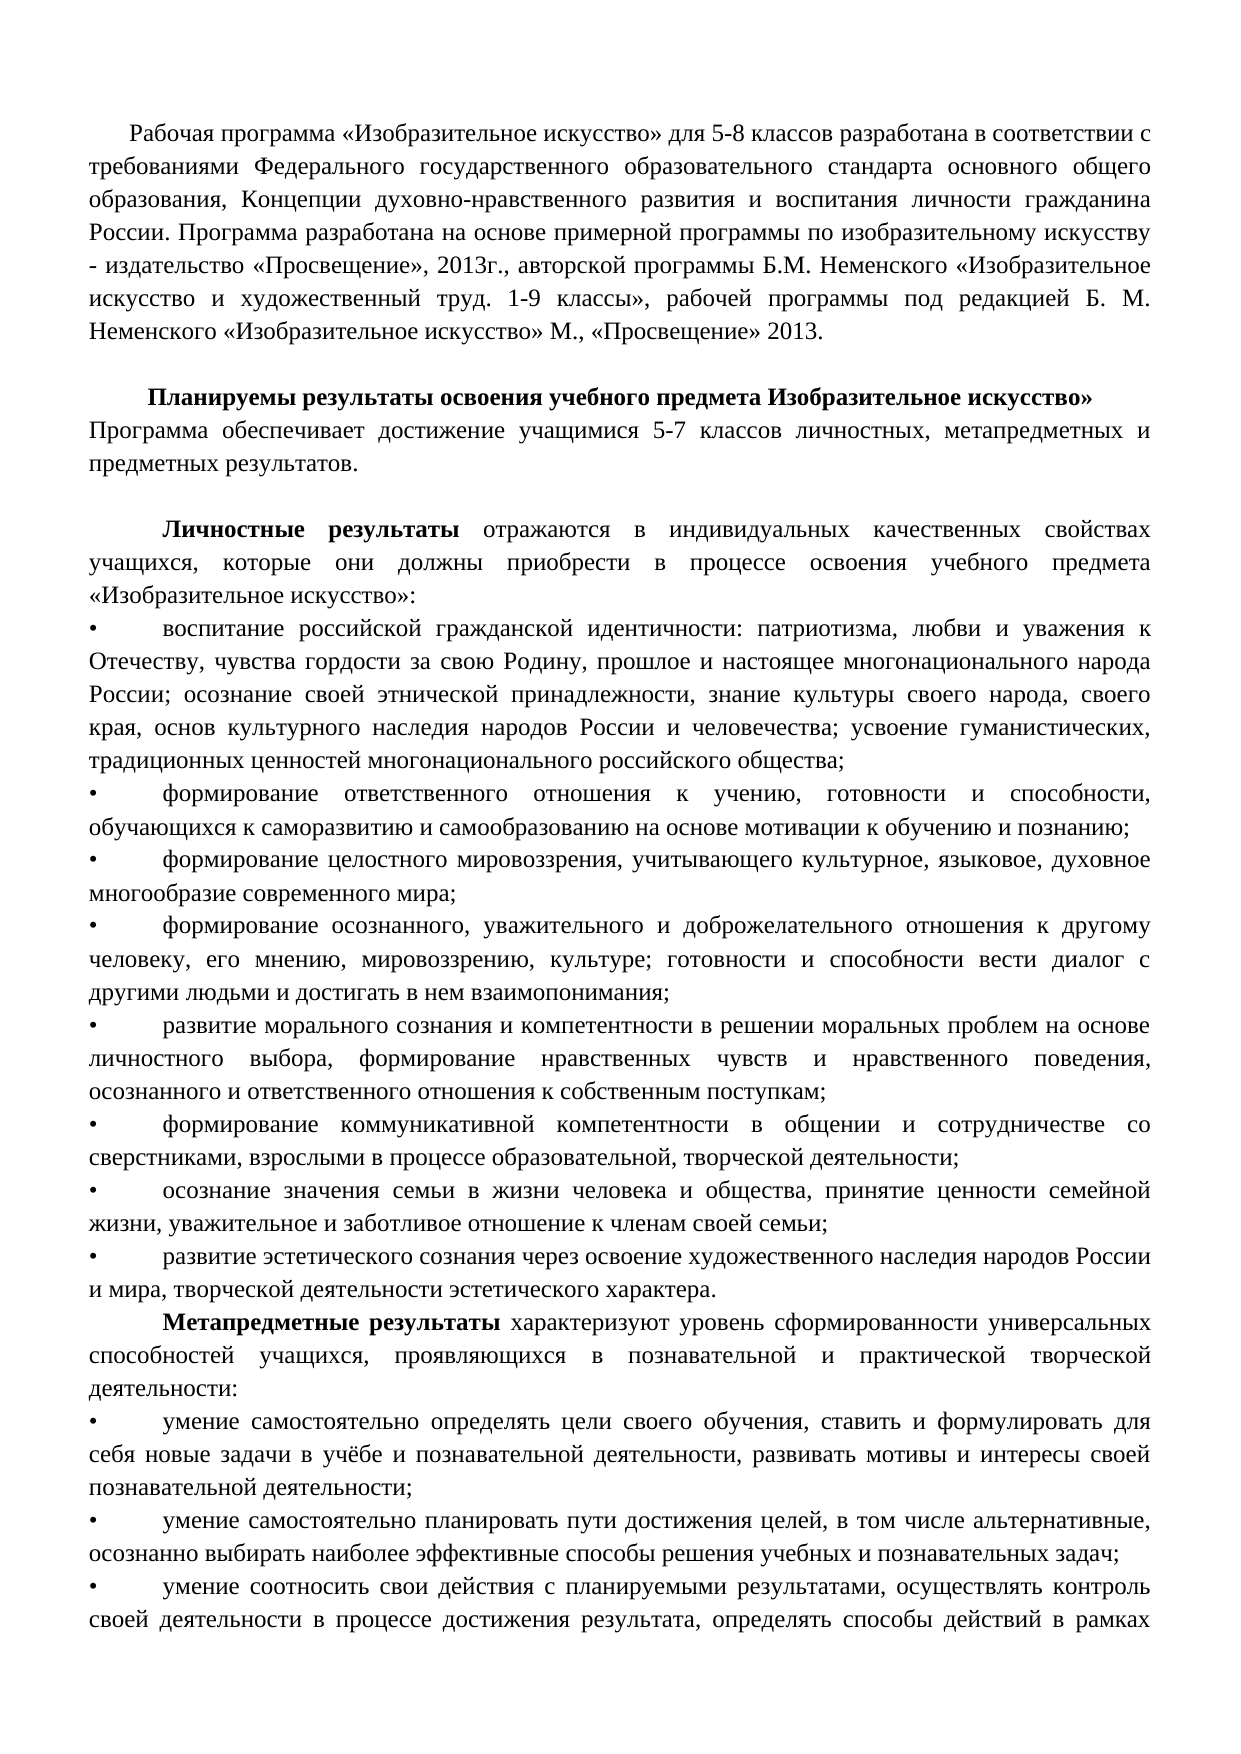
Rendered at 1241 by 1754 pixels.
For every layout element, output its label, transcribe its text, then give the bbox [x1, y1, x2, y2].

text Личностные результаты отражаются в индивидуальных качественных свойствах учащихся, которые они должны приобрести в процессе освоения учебного предмета «Изобразительное искусство»: [89, 514, 1152, 609]
text • формирование осознанного, уважительного и доброжелательного отношения к другому человеку, его мнению, мировоззрению, культуре; готовности и способности вести диалог с другими людьми и достигать в нем взаимопонимания; [89, 911, 1152, 1005]
text • умение самостоятельно планировать пути достижения целей, в том числе альтернативные, осознанно выбирать наиболее эффективные способы решения учебных и познавательных задач; [89, 1505, 1152, 1567]
text • осознание значения семьи в жизни человека и общества, принятие ценности семейной жизни, уважительное и заботливое отношение к членам своей семьи; [89, 1175, 1152, 1237]
text Программа обеспечивает достижение учащимися 5-7 классов личностных, метапредметных и предметных результатов. [89, 415, 1152, 477]
text • формирование целостного мировоззрения, учитывающего культурное, языковое, духовное многообразие современного мира; [89, 844, 1152, 906]
text • умение самостоятельно определять цели своего обучения, ставить и формулировать для себя новые задачи в учёбе и познавательной деятельности, развивать мотивы и интересы своей познавательной деятельности; [89, 1406, 1152, 1501]
text Планируемы результаты освоения учебного предмета Изобразительное искусство» [89, 382, 1152, 411]
text • воспитание российской гражданской идентичности: патриотизма, любви и уважения к Отечеству, чувства гордости за свою Родину, прошлое и настоящее многонационального народа России; осознание своей этнической принадлежности, знание культуры своего народа, своего края, основ культурного наследия народов России и человечества; усвоение гуманистических, традиционных ценностей многонационального российского общества; [89, 613, 1152, 774]
text Метапредметные результаты характеризуют уровень сформированности универсальных способностей учащихся, проявляющихся в познавательной и практической творческой деятельности: [89, 1307, 1152, 1402]
text Рабочая программа «Изобразительное искусство» для 5-8 классов разработана в соответствии с требованиями Федерального государственного образовательного стандарта основного общего образования, Концепции духовно-нравственного развития и воспитания личности гражданина России. Программа разработана на основе примерной программы по изобразительному искусству - издательство «Просвещение», 2013г., авторской программы Б.М. Неменского «Изобразительное искусство и художественный труд. 1-9 классы», рабочей программы под редакцией Б. М. Неменского «Изобразительное искусство» М., «Просвещение» 2013. [89, 118, 1152, 345]
text • формирование ответственного отношения к учению, готовности и способности, обучающихся к саморазвитию и самообразованию на основе мотивации к обучению и познанию; [89, 778, 1152, 840]
text • развитие эстетического сознания через освоение художественного наследия народов России и мира, творческой деятельности эстетического характера. [89, 1241, 1152, 1303]
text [89, 1571, 1152, 1633]
text • формирование коммуникативной компетентности в общении и сотрудничестве со сверстниками, взрослыми в процессе образовательной, творческой деятельности; [89, 1109, 1152, 1171]
text • развитие морального сознания и компетентности в решении моральных проблем на основе личностного выбора, формирование нравственных чувств и нравственного поведения, осознанного и ответственного отношения к собственным поступкам; [89, 1010, 1152, 1104]
